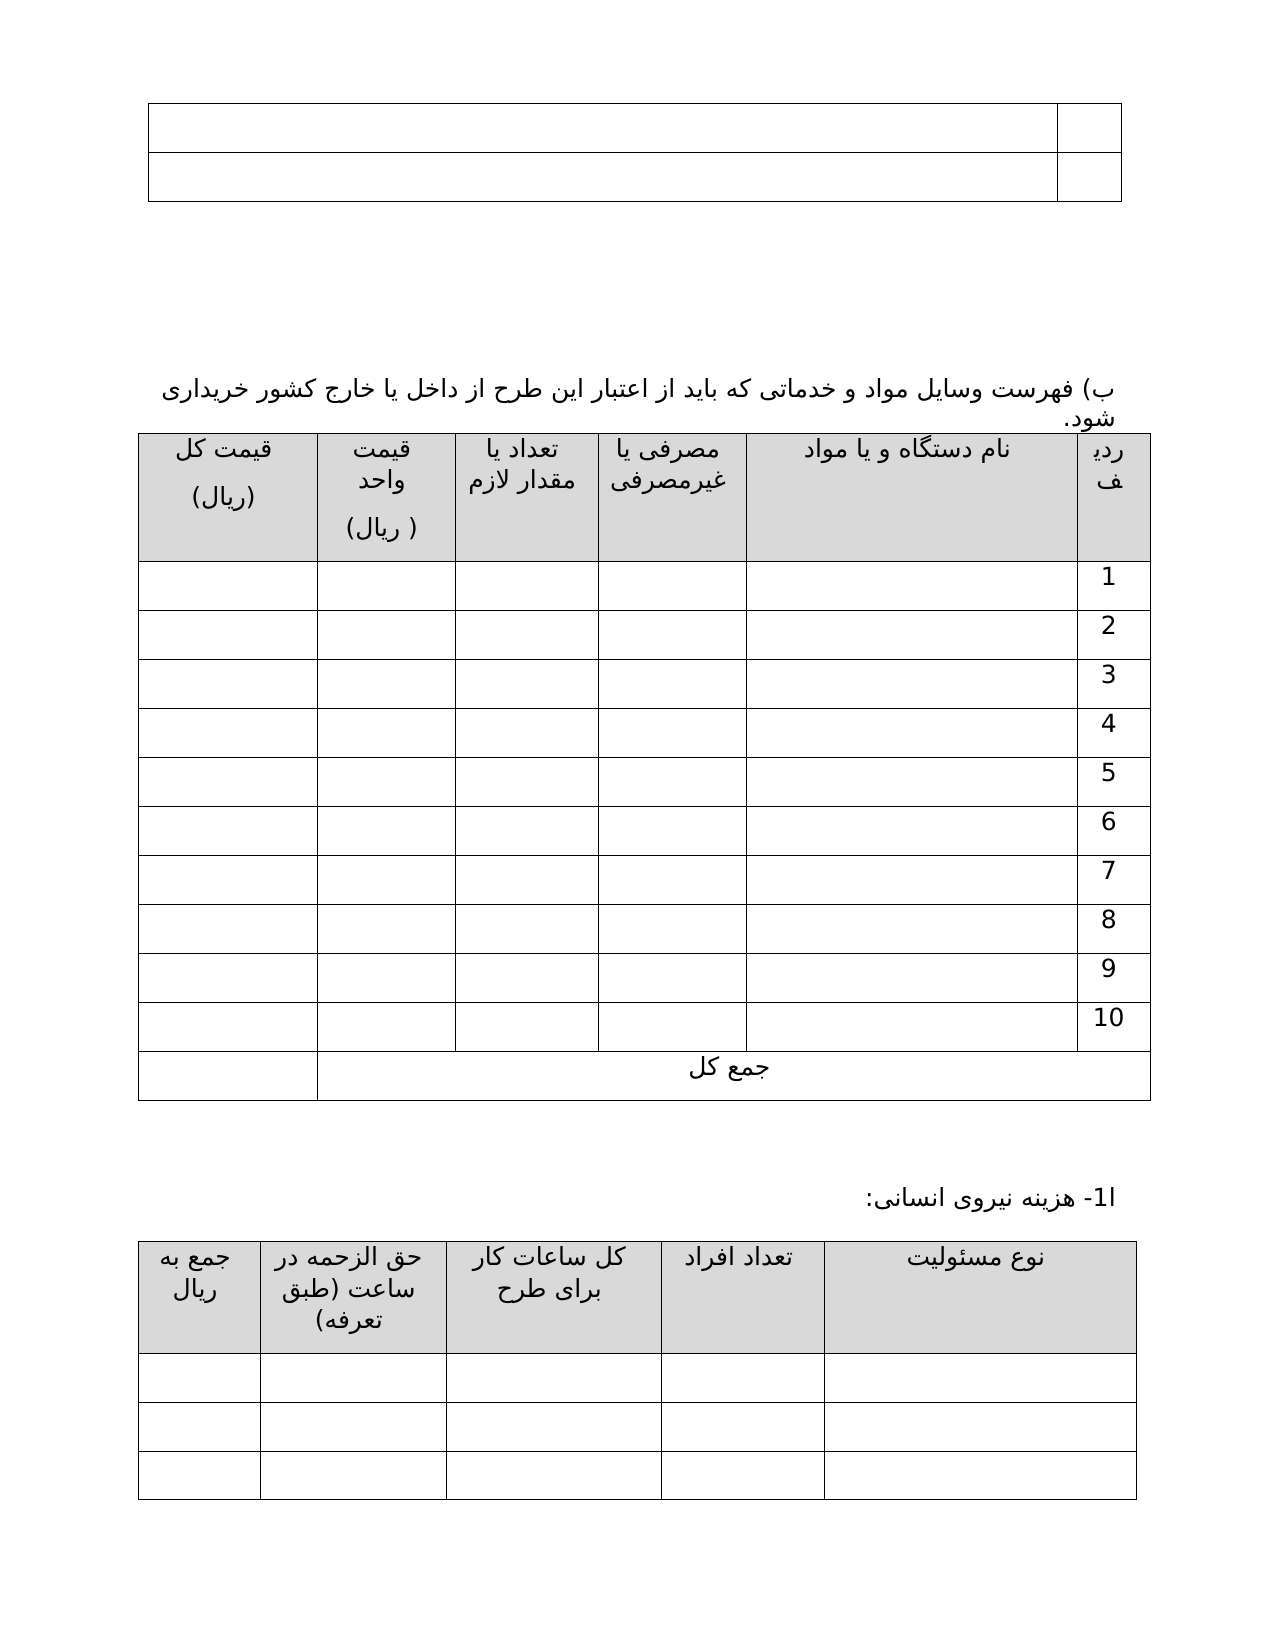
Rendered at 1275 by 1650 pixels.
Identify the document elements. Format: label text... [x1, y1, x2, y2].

table_cell [447, 1452, 661, 1499]
table_cell [747, 954, 1077, 1002]
table_cell [747, 660, 1077, 708]
table_cell [747, 1003, 1077, 1051]
table_cell [139, 611, 317, 659]
table_cell 3 [1078, 660, 1150, 708]
table_cell [139, 1403, 260, 1451]
table_cell [447, 1354, 661, 1402]
table_cell [662, 1354, 824, 1402]
table_cell [456, 905, 598, 953]
table_header جمع به ریال [139, 1242, 260, 1353]
table_cell 5 [1078, 758, 1150, 806]
table_cell [599, 1003, 746, 1051]
table_cell [599, 562, 746, 610]
table_cell [318, 954, 455, 1002]
table_cell [139, 562, 317, 610]
table_cell [318, 1003, 455, 1051]
table_cell [747, 905, 1077, 953]
table_cell [149, 153, 1057, 201]
table_cell [825, 1403, 1136, 1451]
table_header قیمت کل (ریال) [139, 434, 317, 561]
table_cell [662, 1403, 824, 1451]
table_cell [662, 1452, 824, 1499]
table_cell [139, 1003, 317, 1051]
table_cell 4 [1078, 709, 1150, 757]
table_cell [747, 807, 1077, 855]
table_cell 10 [1078, 1003, 1150, 1051]
table_cell [139, 709, 317, 757]
table_cell [318, 807, 455, 855]
table_cell [599, 856, 746, 904]
table_header قیمت واحد ( ریال) [318, 434, 455, 561]
table_header حق الزحمه در ساعت (طبق تعرفه) [261, 1242, 446, 1353]
table_cell [139, 954, 317, 1002]
table_cell [456, 807, 598, 855]
table_header مصرفی یا غیرمصرفی [599, 434, 746, 561]
table_cell 9 [1078, 954, 1150, 1002]
table_cell [318, 758, 455, 806]
table_cell [456, 856, 598, 904]
table_cell [139, 1052, 317, 1100]
table_header کل ساعات کار برای طرح [447, 1242, 661, 1353]
table_cell [139, 807, 317, 855]
table_cell [456, 954, 598, 1002]
table_cell جمع کل [318, 1052, 1150, 1100]
table_cell [599, 905, 746, 953]
text ا1- هزینه نیروی انسانی: [150, 1183, 1116, 1212]
table_cell [318, 660, 455, 708]
table_cell [747, 611, 1077, 659]
table_cell [825, 1452, 1136, 1499]
table_cell [456, 660, 598, 708]
table_cell [261, 1403, 446, 1451]
table_cell [149, 104, 1057, 152]
table_cell [456, 611, 598, 659]
table_cell [599, 807, 746, 855]
table_cell [599, 758, 746, 806]
table_cell [599, 709, 746, 757]
table_cell 2 [1078, 611, 1150, 659]
table_cell [1058, 104, 1121, 152]
table_header تعداد افراد [662, 1242, 824, 1353]
table_cell [599, 660, 746, 708]
table_cell 1 [1078, 562, 1150, 610]
table_cell [139, 1354, 260, 1402]
table_cell [447, 1403, 661, 1451]
text ب) فهرست وسایل مواد و خدماتی که باید از اعتبار این طرح از داخل یا خارج کشور خریداری شود. [150, 374, 1116, 433]
table_cell [747, 856, 1077, 904]
table_cell 8 [1078, 905, 1150, 953]
table_header نوع مسئولیت [825, 1242, 1136, 1353]
table_cell [825, 1354, 1136, 1402]
table_cell [599, 954, 746, 1002]
table_header نام دستگاه و یا مواد [747, 434, 1077, 561]
table_cell [139, 758, 317, 806]
table_cell 6 [1078, 807, 1150, 855]
table_cell [456, 709, 598, 757]
table_cell [139, 1452, 260, 1499]
table_header تعداد یا مقدار لازم [456, 434, 598, 561]
table_cell [318, 709, 455, 757]
table_cell [261, 1354, 446, 1402]
table_cell [139, 905, 317, 953]
table_cell [139, 660, 317, 708]
table_cell [318, 562, 455, 610]
table_cell [599, 611, 746, 659]
table_cell [318, 905, 455, 953]
table_cell 7 [1078, 856, 1150, 904]
table_cell [139, 856, 317, 904]
table_cell [456, 758, 598, 806]
table_cell [261, 1452, 446, 1499]
table_cell [747, 562, 1077, 610]
table_cell [456, 562, 598, 610]
table_cell [747, 758, 1077, 806]
table_cell [318, 611, 455, 659]
table_cell [318, 856, 455, 904]
table_cell [747, 709, 1077, 757]
table_cell [1058, 153, 1121, 201]
table_cell [456, 1003, 598, 1051]
table_header ردیف [1078, 434, 1150, 561]
